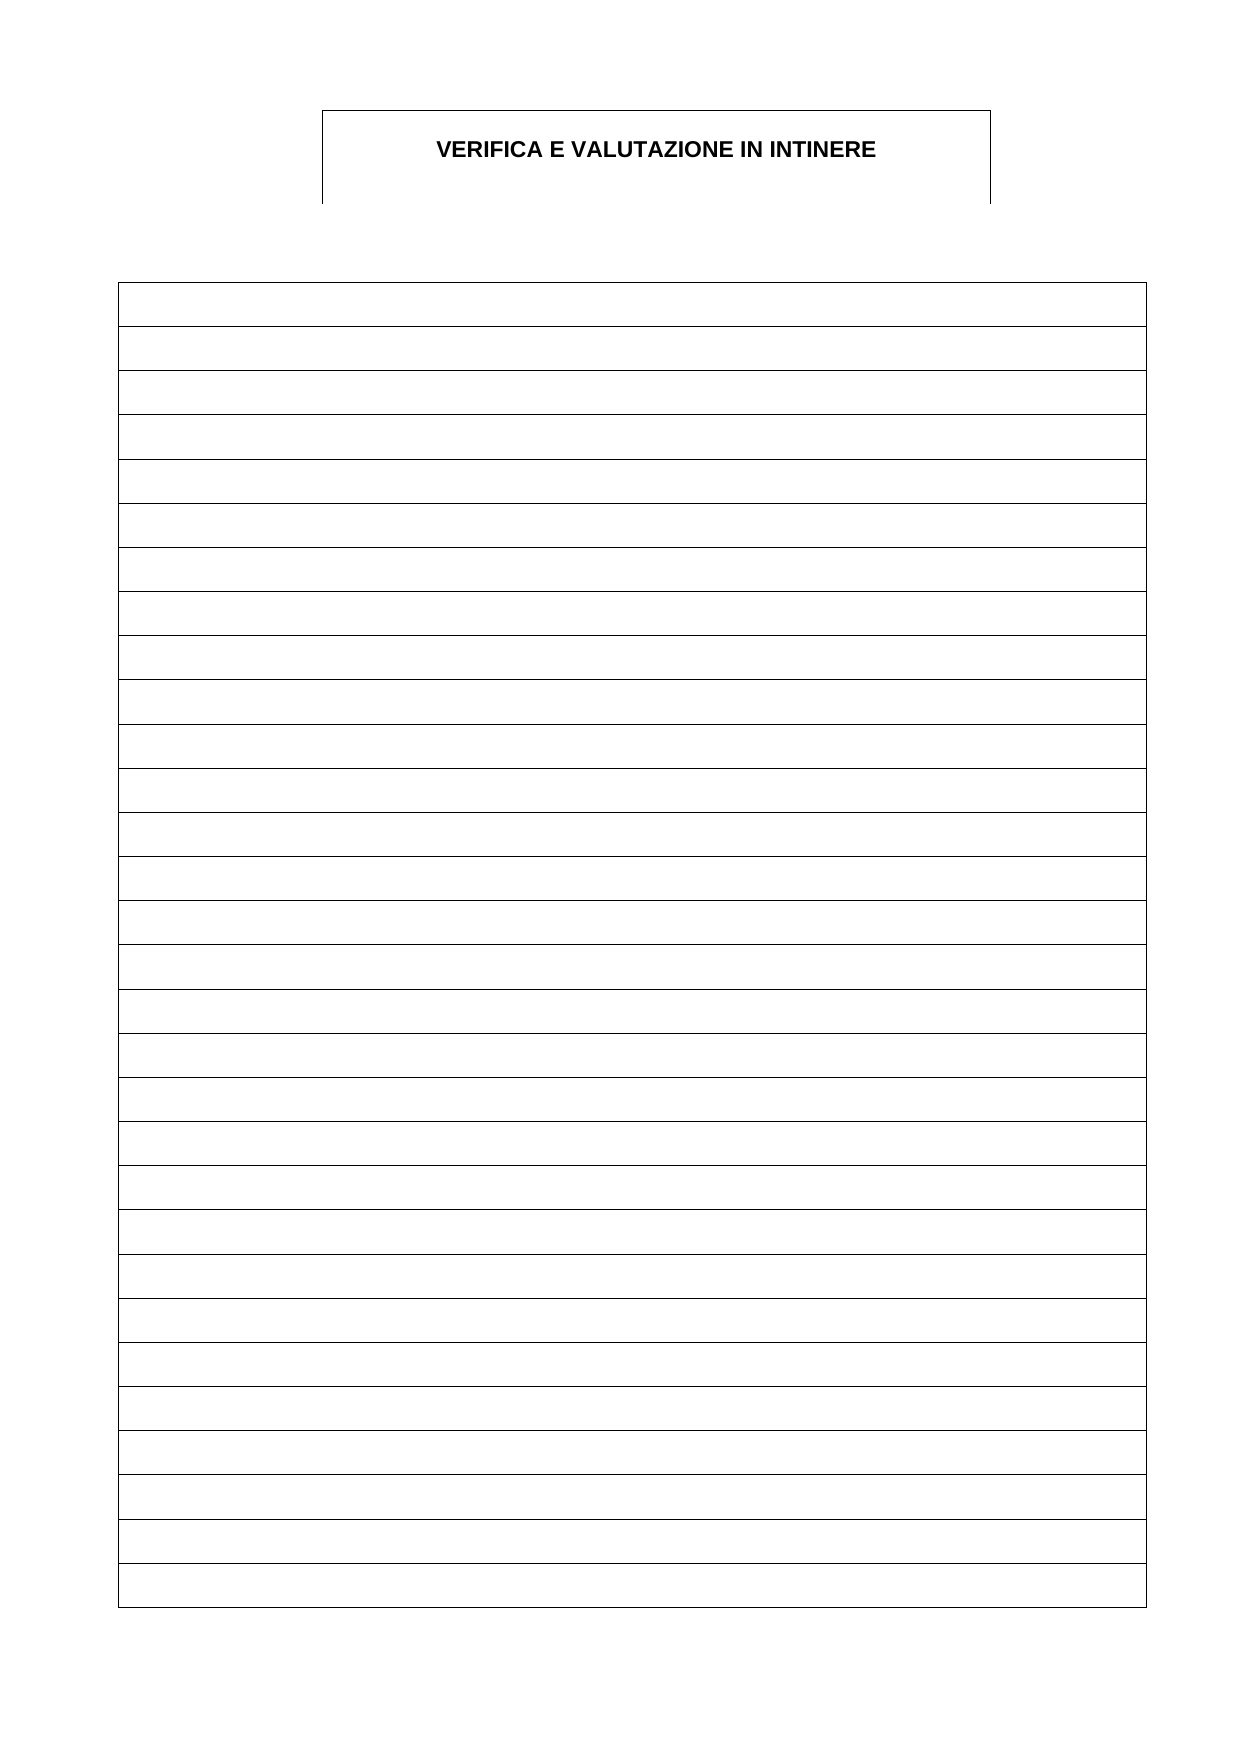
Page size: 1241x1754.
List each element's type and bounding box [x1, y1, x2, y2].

table_cell [119, 990, 1146, 1033]
table_cell [119, 1166, 1146, 1209]
table_cell [119, 1299, 1146, 1342]
table_cell [119, 504, 1146, 547]
table_cell [119, 327, 1146, 370]
table_cell [119, 769, 1146, 812]
table_cell [119, 1387, 1146, 1430]
table_header [119, 283, 1146, 326]
table_cell [119, 680, 1146, 724]
table_cell [119, 813, 1146, 856]
table_cell [119, 460, 1146, 503]
table_cell [119, 1078, 1146, 1121]
table_cell [119, 857, 1146, 900]
table_cell [119, 945, 1146, 989]
table_cell [119, 371, 1146, 414]
table_cell [119, 548, 1146, 591]
table_cell [119, 415, 1146, 459]
table_cell [119, 1122, 1146, 1165]
table_cell [119, 725, 1146, 768]
table_cell [119, 1475, 1146, 1519]
table_cell [119, 636, 1146, 679]
table_cell [119, 1255, 1146, 1298]
table_cell [119, 1034, 1146, 1077]
table_cell [119, 1210, 1146, 1254]
table_cell [119, 1343, 1146, 1386]
table_cell [119, 592, 1146, 635]
table_cell [119, 1564, 1146, 1607]
table_cell [119, 1431, 1146, 1474]
table_cell [119, 1520, 1146, 1563]
table_cell [119, 901, 1146, 944]
